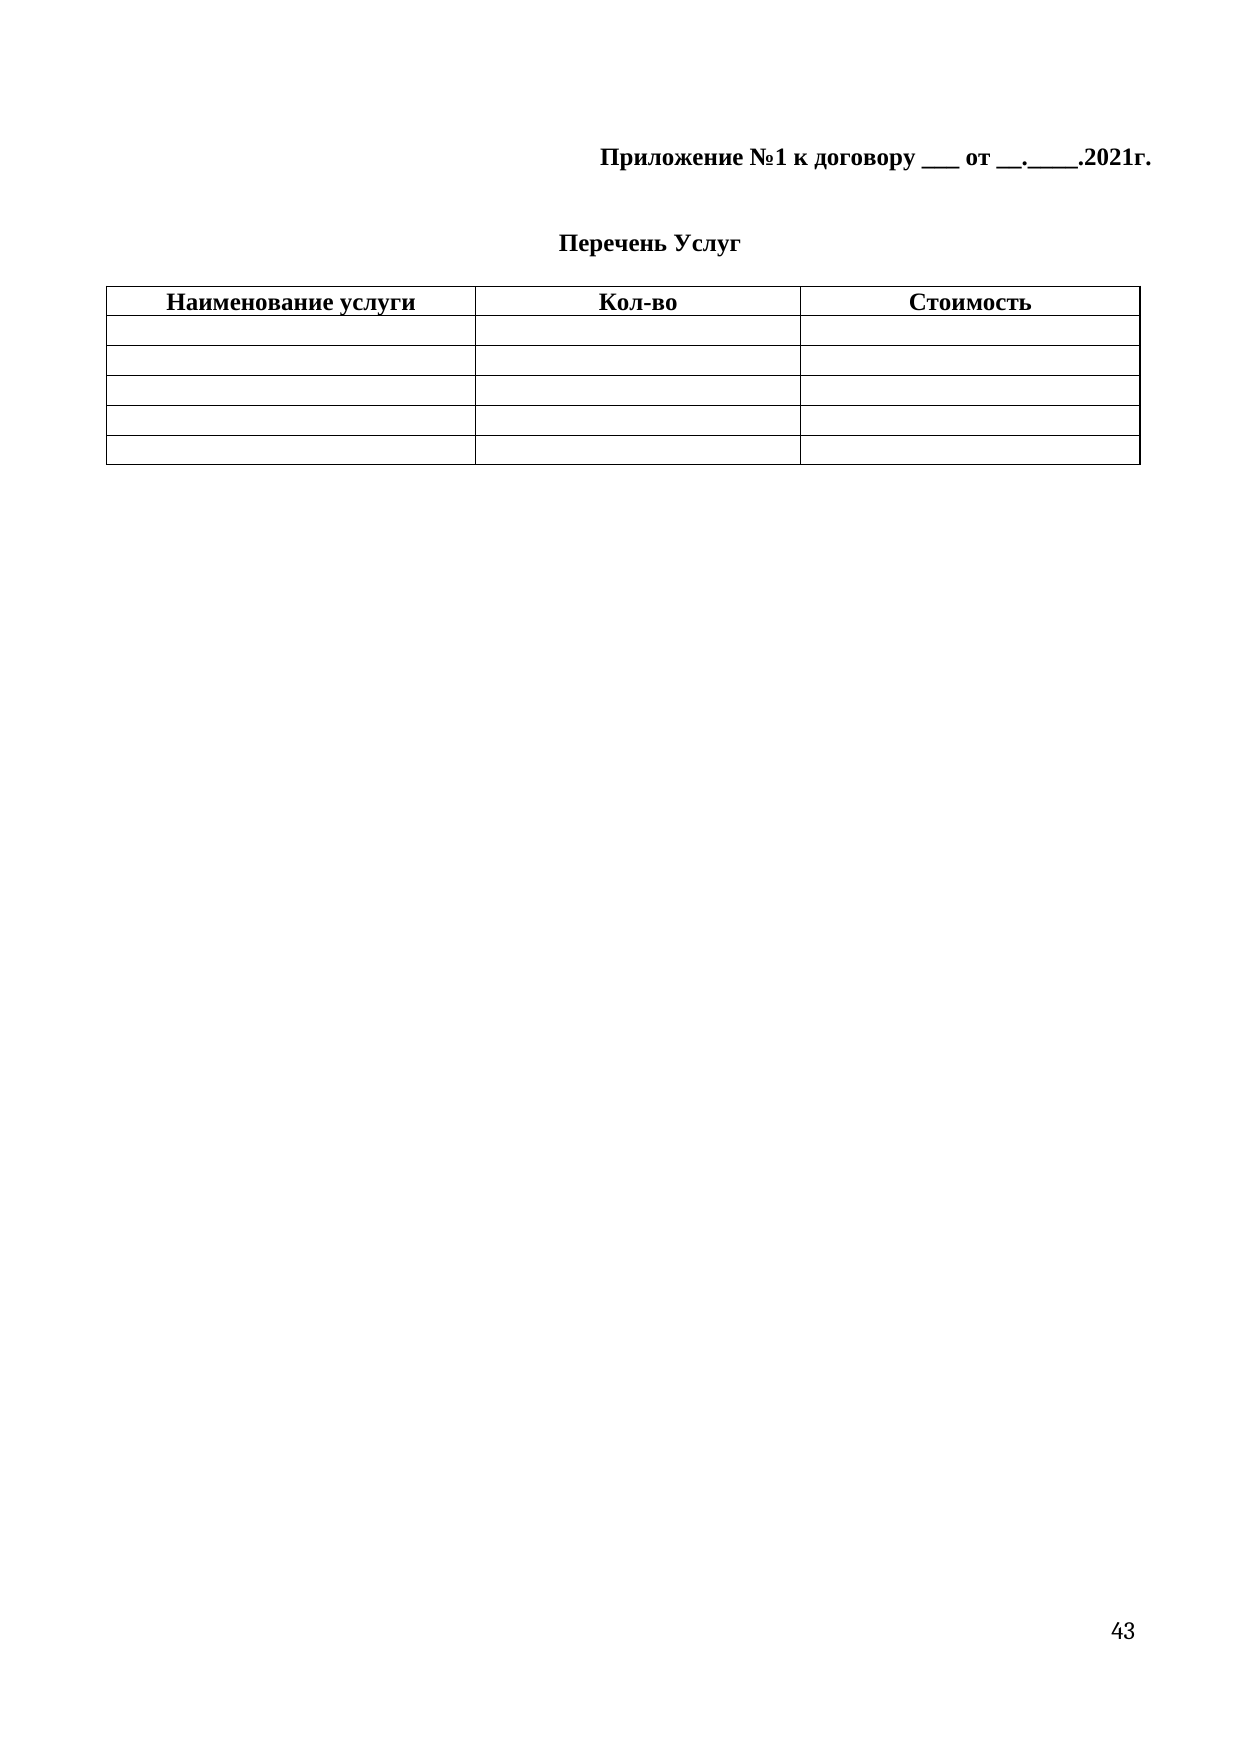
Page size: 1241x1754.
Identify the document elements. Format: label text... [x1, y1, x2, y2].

table_header Стоимость [801, 287, 1139, 315]
table_cell [107, 406, 475, 434]
text Приложение №1 к договору ___ от __.____.2021г. [148, 142, 1152, 171]
table_cell [107, 316, 475, 345]
table_cell [801, 406, 1139, 434]
table_cell [801, 376, 1139, 405]
table_cell [107, 376, 475, 405]
table_header Наименование услуги [107, 287, 475, 315]
table_cell [476, 406, 800, 434]
table_cell [476, 376, 800, 405]
table_cell [107, 346, 475, 375]
table_cell [801, 316, 1139, 345]
table_cell [476, 316, 800, 345]
table_cell [801, 436, 1139, 464]
table_cell [107, 436, 475, 464]
table_header Кол-во [476, 287, 800, 315]
table_cell [801, 346, 1139, 375]
table_cell [476, 436, 800, 464]
text Перечень Услуг [148, 228, 1152, 257]
table_cell [476, 346, 800, 375]
